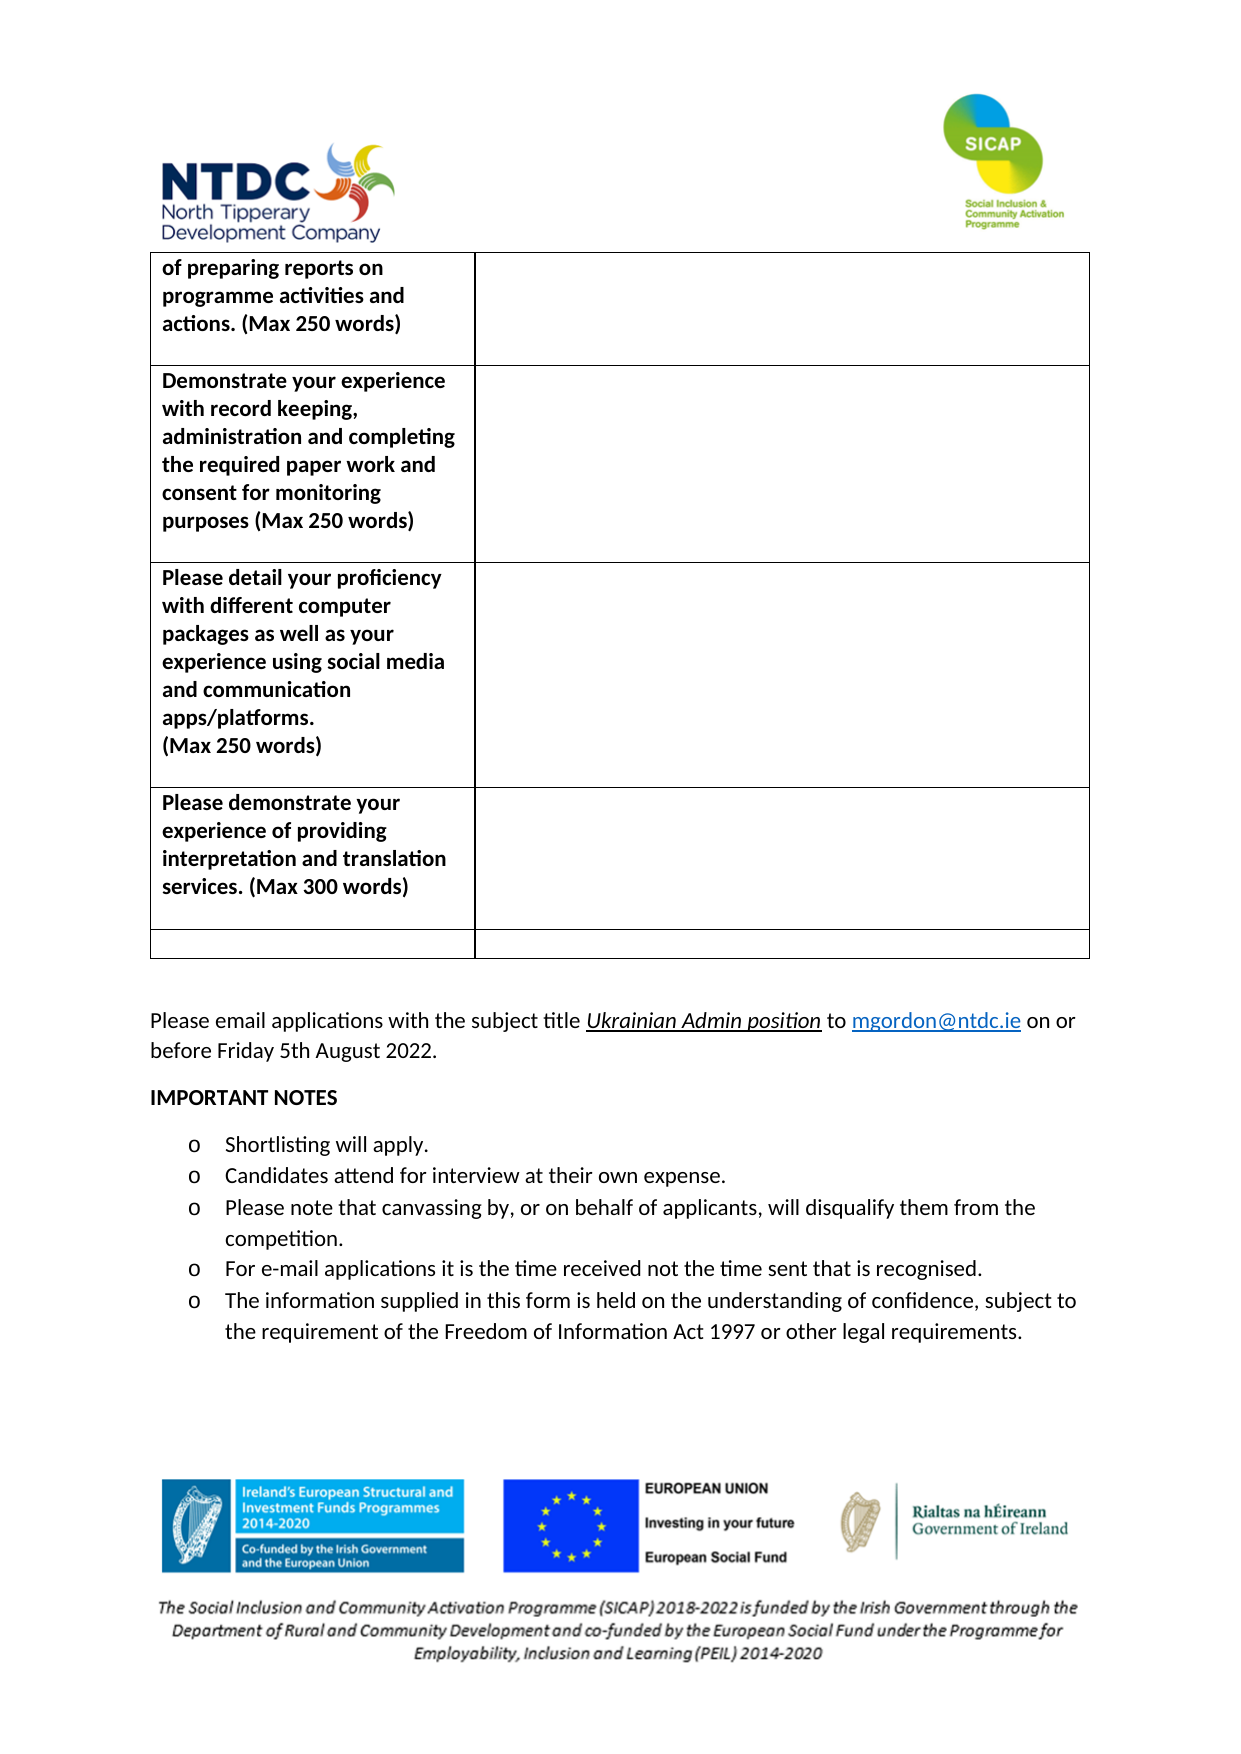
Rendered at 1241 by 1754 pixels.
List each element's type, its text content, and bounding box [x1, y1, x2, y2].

text IMPORTANT NOTES [150, 1083, 1090, 1111]
table_cell [476, 788, 1089, 928]
table_cell Demonstrate your experience of preparing reports on programme activities and actions. (Max 250 words) [151, 253, 474, 365]
list The information supplied in this form is held on the understanding of confidence, subject to the requirement of the Freedom of Information Act 1997 or other legal requirements. [187, 1286, 1090, 1345]
table_cell [476, 366, 1089, 562]
table_cell [476, 563, 1089, 787]
list Shortlisting will apply. [187, 1130, 1090, 1159]
list Please note that canvassing by, or on behalf of applicants, will disqualify them from the competition. [187, 1193, 1090, 1252]
table_cell [151, 930, 474, 958]
picture [150, 133, 407, 252]
table_cell [476, 930, 1089, 958]
table_cell Please detail your proficiency with different computer packages as well as your experience using social media and communication apps/platforms. (Max 250 words) [151, 563, 474, 787]
picture [904, 73, 1091, 252]
picture [150, 1464, 1090, 1681]
table_cell Demonstrate your experience with record keeping, administration and completing the required paper work and consent for monitoring purposes (Max 250 words) [151, 366, 474, 562]
table_cell Please demonstrate your experience of providing interpretation and translation services. (Max 300 words) [151, 788, 474, 928]
table_cell [476, 253, 1089, 365]
list For e-mail applications it is the time received not the time sent that is recognised. [187, 1254, 1090, 1284]
list Candidates attend for interview at their own expense. [187, 1162, 1090, 1191]
text Please email applications with the subject title Ukrainian Admin position to mgordon@ntdc.ie on or before Friday 5th August 2022. [150, 1006, 1090, 1064]
